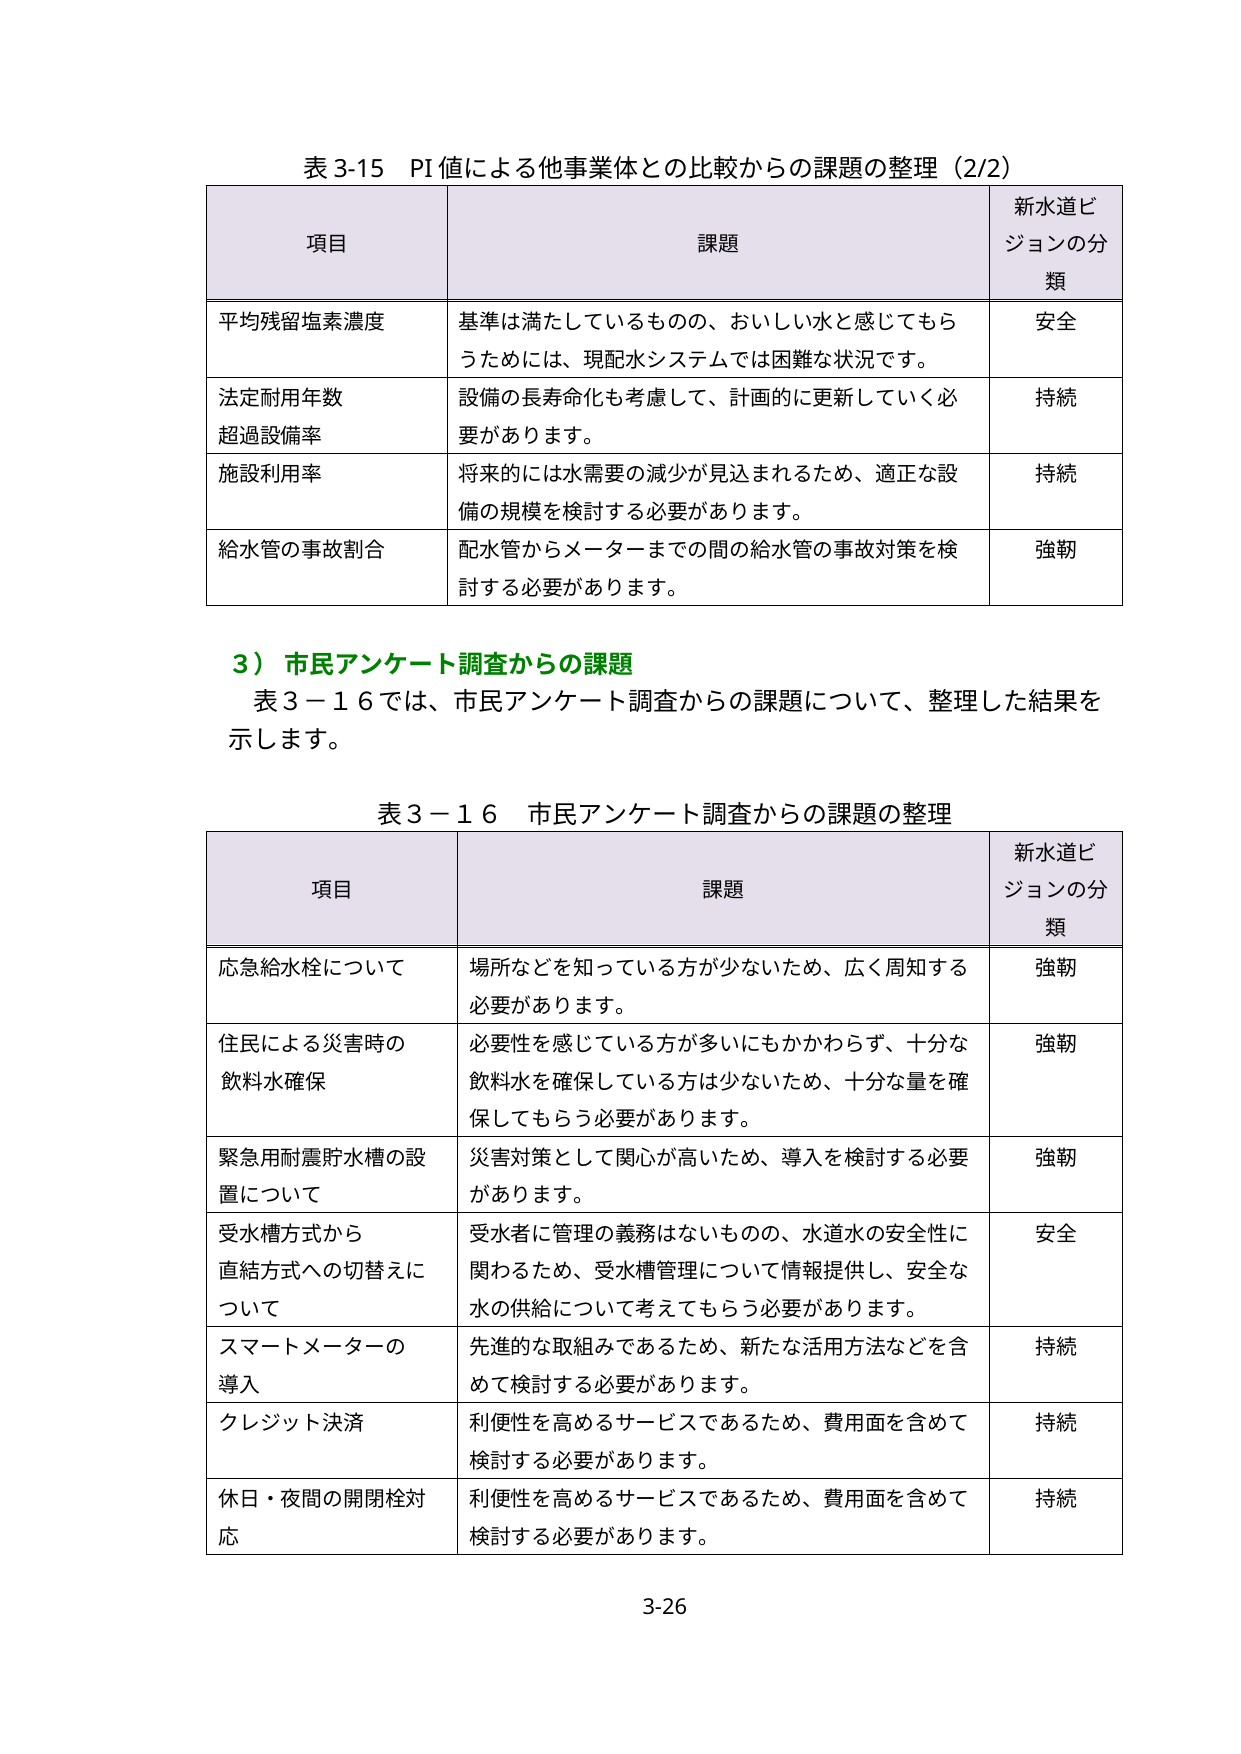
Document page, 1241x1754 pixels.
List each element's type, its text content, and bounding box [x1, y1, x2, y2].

text 表３－１６ 市民アンケート調査からの課題の整理 [207, 793, 1122, 831]
table_cell 強靭 [990, 530, 1122, 605]
table_cell 基準は満たしているものの、おいしい水と感じてもらうためには、現配水システムでは困難な状況です。 [448, 302, 989, 377]
table_cell 将来的には水需要の減少が見込まれるため、適正な設備の規模を検討する必要があります。 [448, 454, 989, 529]
table_cell 必要性を感じている方が多いにもかかわらず、十分な飲料水を確保している方は少ないため、十分な量を確保してもらう必要があります。 [458, 1024, 989, 1136]
table_cell 平均残留塩素濃度 [207, 302, 447, 377]
table_cell 応急給水栓について [207, 948, 457, 1023]
table_cell 強靭 [990, 948, 1122, 1023]
table_cell 緊急用耐震貯水槽の設置について [207, 1137, 457, 1212]
table_cell 受水槽方式から 直結方式への切替えについて [207, 1213, 457, 1326]
table_cell 住民による災害時の 飲料水確保 [207, 1024, 457, 1136]
table_cell 場所などを知っている方が少ないため、広く周知する必要があります。 [458, 948, 989, 1023]
table_cell 持続 [990, 1327, 1122, 1402]
table_cell 給水管の事故割合 [207, 530, 447, 605]
table_cell 持続 [990, 1403, 1122, 1478]
text 表３－１６では、市民アンケート調査からの課題について、整理した結果を示します。 [229, 681, 1122, 756]
table_cell 持続 [990, 1479, 1122, 1554]
table_cell 持続 [990, 378, 1122, 453]
table_cell 法定耐用年数 超過設備率 [207, 378, 447, 453]
table_cell 災害対策として関心が高いため、導入を検討する必要があります。 [458, 1137, 989, 1212]
table_header 項目 [207, 832, 457, 944]
text ３） 市民アンケート調査からの課題 [229, 643, 1122, 681]
table_cell クレジット決済 [207, 1403, 457, 1478]
table_cell 利便性を高めるサービスであるため、費用面を含めて検討する必要があります。 [458, 1479, 989, 1554]
text 表3-15 PI値による他事業体との比較からの課題の整理（2/2） [207, 148, 1122, 185]
table_cell 強靭 [990, 1024, 1122, 1136]
table_cell 持続 [990, 454, 1122, 529]
table_cell 強靭 [990, 1137, 1122, 1212]
table_cell スマートメーターの 導入 [207, 1327, 457, 1402]
table_cell 配水管からメーターまでの間の給水管の事故対策を検討する必要があります。 [448, 530, 989, 605]
table_header 課題 [458, 832, 989, 944]
table_cell 設備の長寿命化も考慮して、計画的に更新していく必要があります。 [448, 378, 989, 453]
table_header 課題 [448, 186, 989, 299]
table_cell 受水者に管理の義務はないものの、水道水の安全性に関わるため、受水槽管理について情報提供し、安全な水の供給について考えてもらう必要があります。 [458, 1213, 989, 1326]
table_cell 安全 [990, 1213, 1122, 1326]
table_header 新水道ビジョンの分類 [990, 186, 1122, 299]
table_cell 休日・夜間の開閉栓対応 [207, 1479, 457, 1554]
table_cell 利便性を高めるサービスであるため、費用面を含めて検討する必要があります。 [458, 1403, 989, 1478]
table_header 新水道ビジョンの分類 [990, 832, 1122, 944]
table_cell 施設利用率 [207, 454, 447, 529]
table_header 項目 [207, 186, 447, 299]
table_cell 先進的な取組みであるため、新たな活用方法などを含めて検討する必要があります。 [458, 1327, 989, 1402]
table_cell 安全 [990, 302, 1122, 377]
